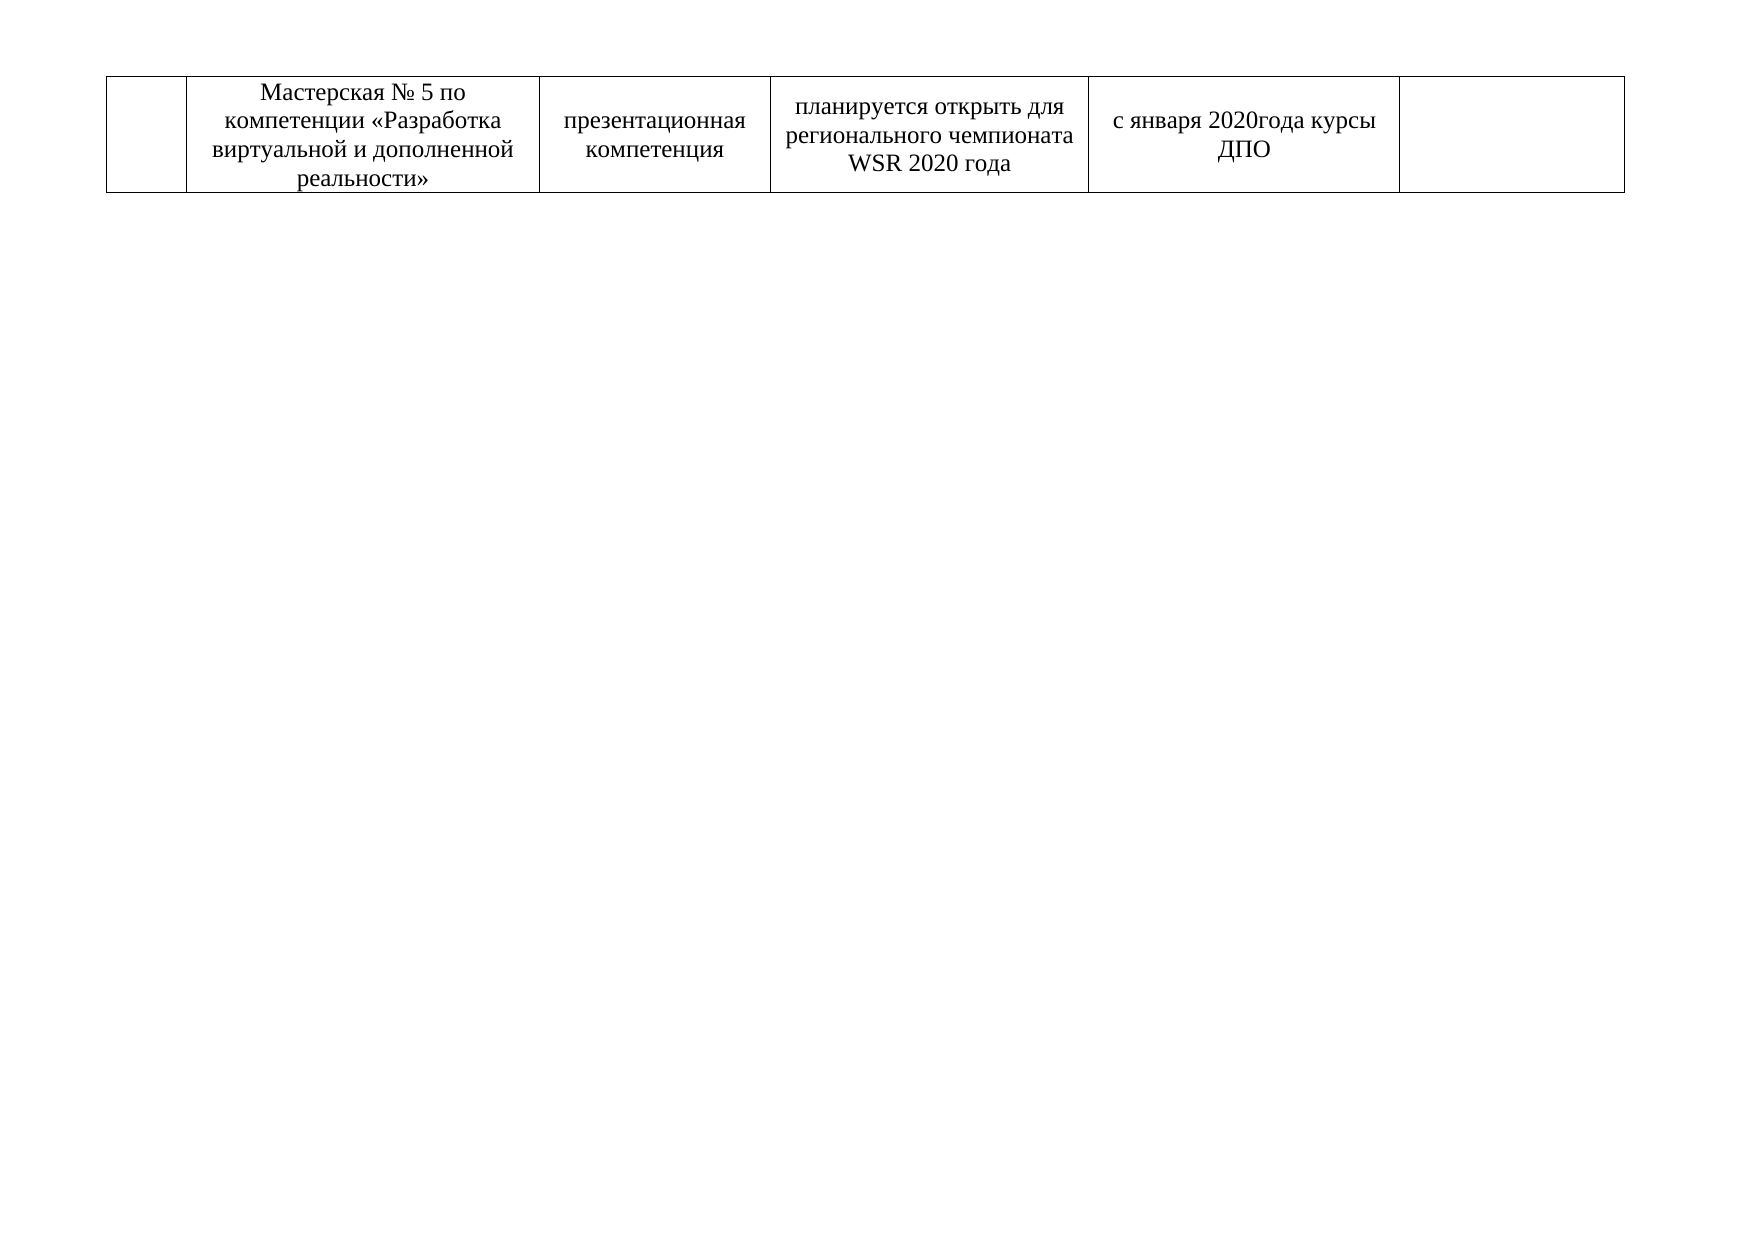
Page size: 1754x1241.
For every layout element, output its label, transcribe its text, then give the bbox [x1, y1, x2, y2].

table_cell Мастерская № 5 по компетенции «Разработка виртуальной и дополненной реальности» [187, 77, 539, 192]
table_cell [540, 77, 770, 192]
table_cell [1089, 77, 1399, 192]
table_cell [107, 77, 186, 192]
table_cell [1400, 77, 1624, 192]
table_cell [771, 77, 1088, 192]
